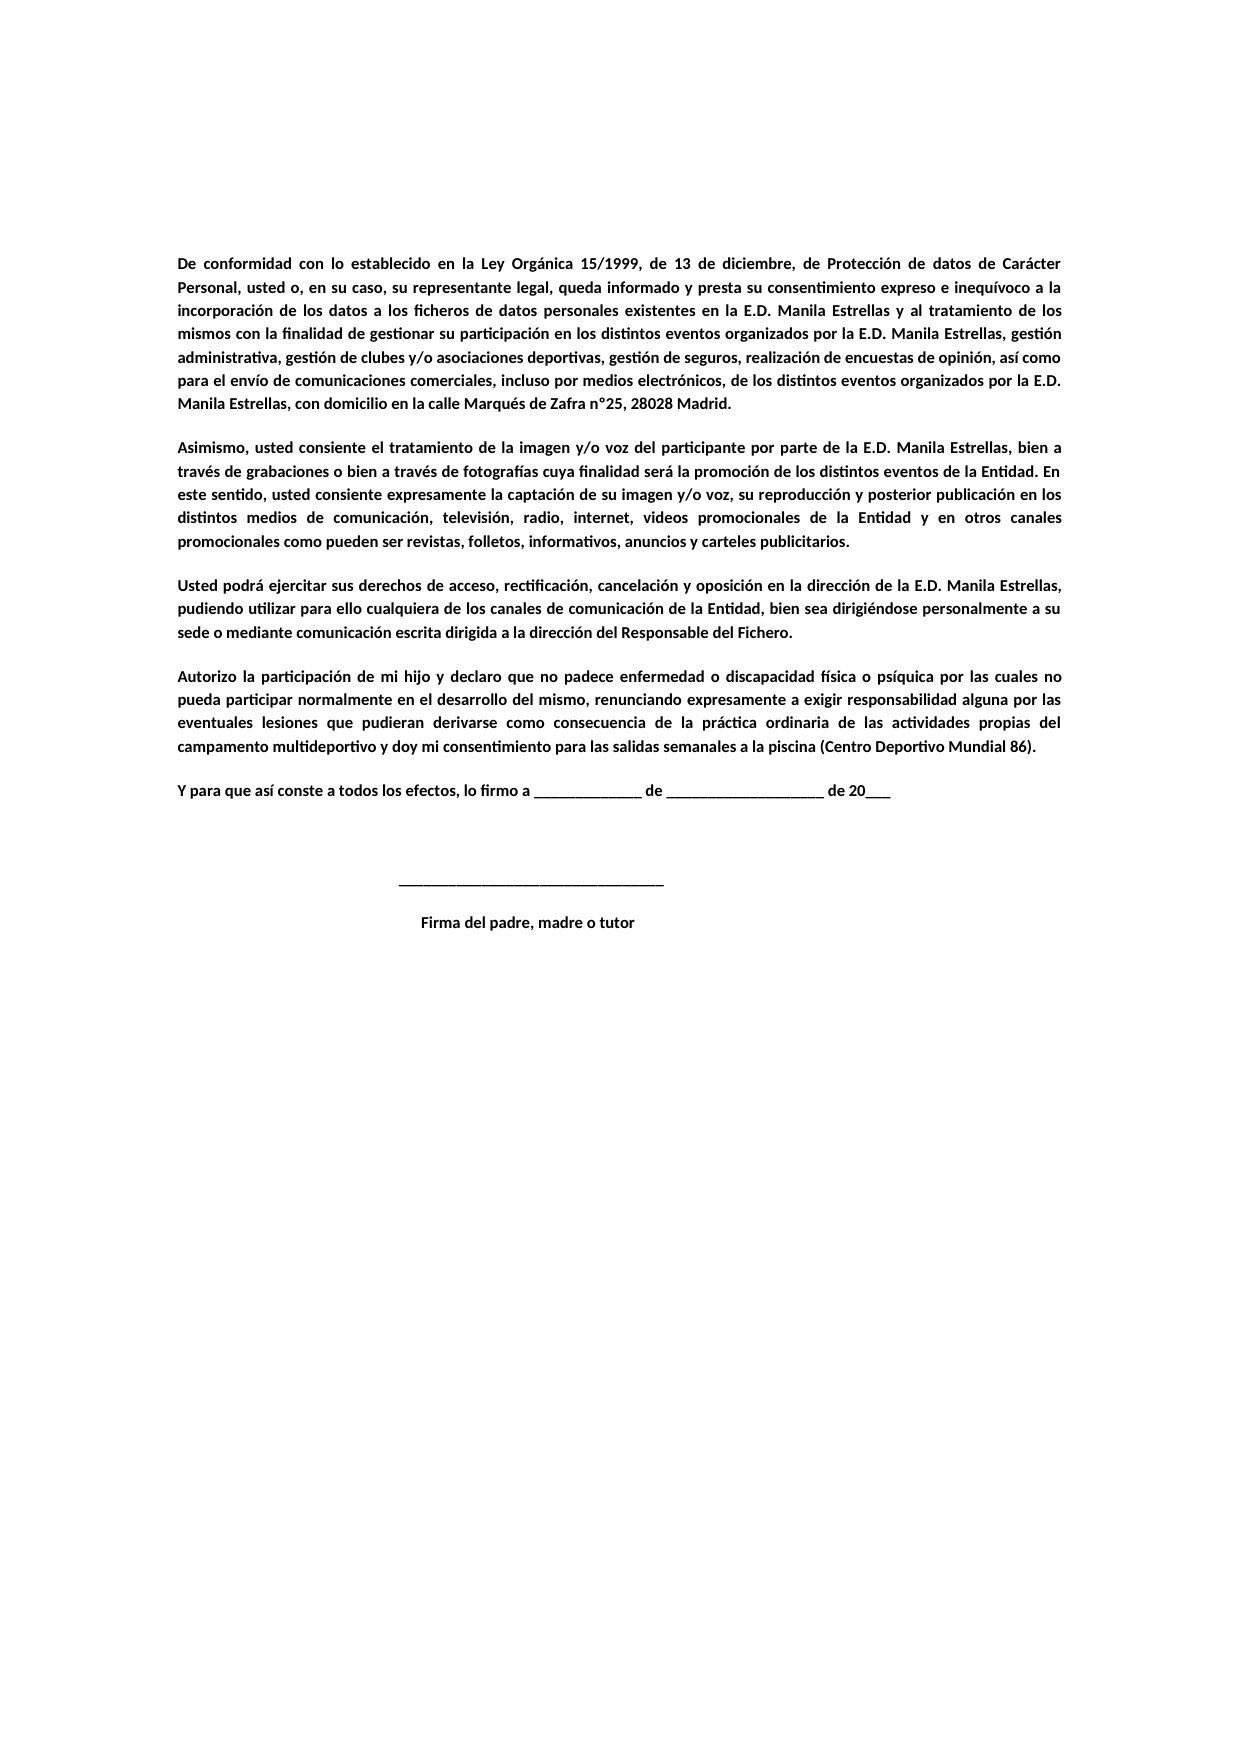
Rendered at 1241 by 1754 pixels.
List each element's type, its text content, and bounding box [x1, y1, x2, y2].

text Usted podrá ejercitar sus derechos de acceso, rectificación, cancelación y oposición en la dirección de la E.D. Manila Estrellas, pudiendo utilizar para ello cualquiera de los canales de comunicación de la Entidad, bien sea dirigiéndose personalmente a su sede o mediante comunicación escrita dirigida a la dirección del Responsable del Fichero. [177, 575, 1063, 642]
text ________________________________ [177, 869, 1063, 889]
text Y para que así conste a todos los efectos, lo firmo a _____________ de ___________________ de 20___ [177, 780, 1063, 801]
text Asimismo, usted consiente el tratamiento de la imagen y/o voz del participante por parte de la E.D. Manila Estrellas, bien a través de grabaciones o bien a través de fotografías cuya finalidad será la promoción de los distintos eventos de la Entidad. En este sentido, usted consiente expresamente la captación de su imagen y/o voz, su reproducción y posterior publicación en los distintos medios de comunicación, televisión, radio, internet, videos promocionales de la Entidad y en otros canales promocionales como pueden ser revistas, folletos, informativos, anuncios y carteles publicitarios. [177, 438, 1063, 551]
text Autorizo la participación de mi hijo y declaro que no padece enfermedad o discapacidad física o psíquica por las cuales no pueda participar normalmente en el desarrollo del mismo, renunciando expresamente a exigir responsabilidad alguna por las eventuales lesiones que pudieran derivarse como consecuencia de la práctica ordinaria de las actividades propias del campamento multideportivo y doy mi consentimiento para las salidas semanales a la piscina (Centro Deportivo Mundial 86). [177, 666, 1063, 756]
text De conformidad con lo establecido en la Ley Orgánica 15/1999, de 13 de diciembre, de Protección de datos de Carácter Personal, usted o, en su caso, su representante legal, queda informado y presta su consentimiento expreso e inequívoco a la incorporación de los datos a los ficheros de datos personales existentes en la E.D. Manila Estrellas y al tratamiento de los mismos con la finalidad de gestionar su participación en los distintos eventos organizados por la E.D. Manila Estrellas, gestión administrativa, gestión de clubes y/o asociaciones deportivas, gestión de seguros, realización de encuestas de opinión, así como para el envío de comunicaciones comerciales, incluso por medios electrónicos, de los distintos eventos organizados por la E.D. Manila Estrellas, con domicilio en la calle Marqués de Zafra nº25, 28028 Madrid. [177, 254, 1063, 414]
text Firma del padre, madre o tutor [177, 913, 1063, 933]
